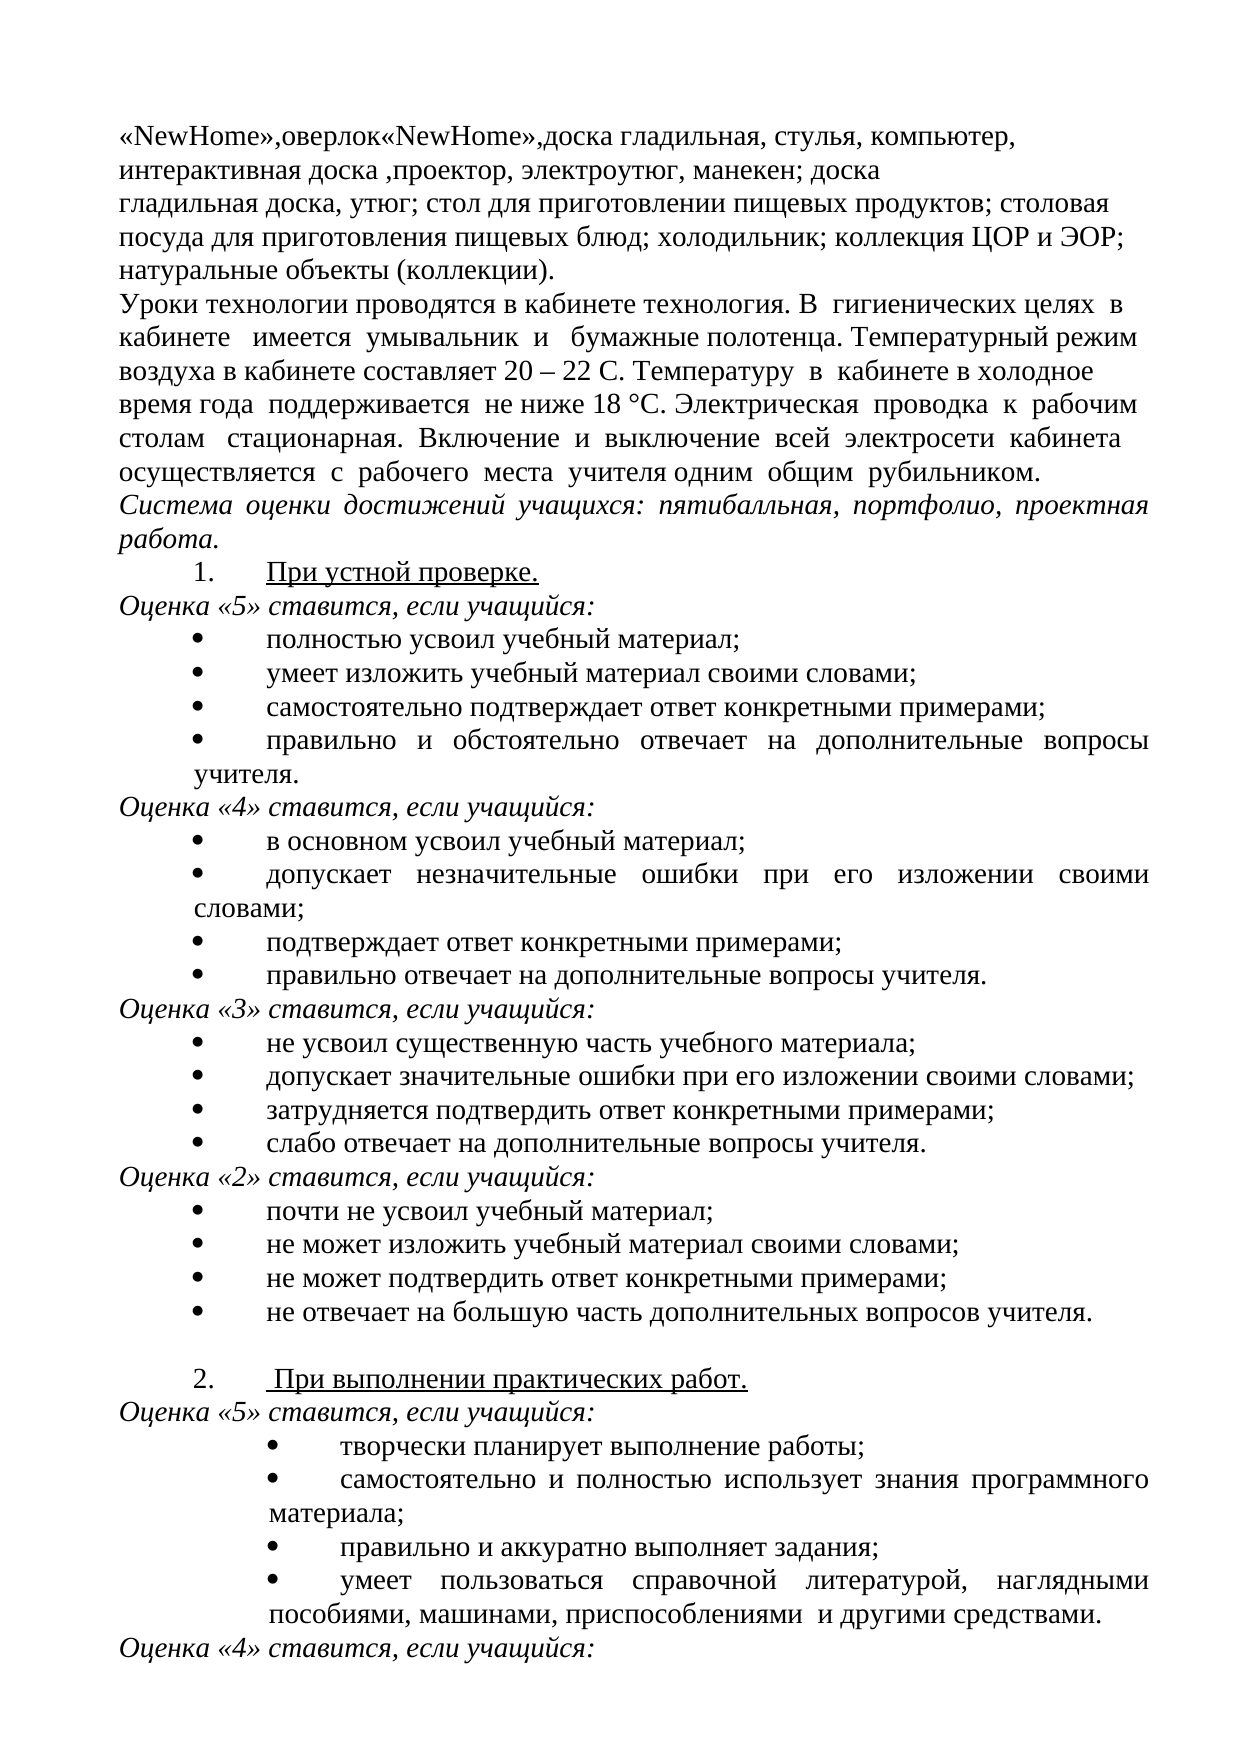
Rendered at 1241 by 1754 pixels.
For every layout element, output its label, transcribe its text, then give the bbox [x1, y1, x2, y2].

list не может подтвердить ответ конкретными примерами; [193, 1260, 1150, 1294]
list При устной проверке. [193, 554, 1150, 588]
list При выполнении практических работ. [193, 1361, 1150, 1394]
list правильно и обстоятельно отвечает на дополнительные вопросы учителя. [193, 722, 1150, 789]
list самостоятельно и полностью использует знания программного материала; [268, 1462, 1150, 1529]
list умеет изложить учебный материал своими словами; [193, 655, 1150, 689]
list почти не усвоил учебный материал; [193, 1193, 1150, 1226]
text Оценка «3» ставится, если учащийся: [119, 991, 1150, 1025]
text Оценка «5» ставится, если учащийся: [119, 1394, 1150, 1428]
list допускает незначительные ошибки при его изложении своими словами; [193, 857, 1150, 924]
list правильно и аккуратно выполняет задания; [268, 1529, 1150, 1562]
list слабо отвечает на дополнительные вопросы учителя. [193, 1126, 1150, 1159]
text Оценка «4» ставится, если учащийся: [119, 1630, 1150, 1663]
list самостоятельно подтверждает ответ конкретными примерами; [193, 689, 1150, 722]
text Оценка «4» ставится, если учащийся: [119, 789, 1150, 823]
list затрудняется подтвердить ответ конкретными примерами; [193, 1092, 1150, 1126]
list правильно отвечает на дополнительные вопросы учителя. [193, 957, 1150, 991]
list творчески планирует выполнение работы; [268, 1428, 1150, 1462]
list умеет пользоваться справочной литературой, наглядными пособиями, машинами, приспособлениями и другими средствами. [268, 1562, 1150, 1630]
list не отвечает на большую часть дополнительных вопросов учителя. [193, 1294, 1150, 1327]
text Система оценки достижений учащихся: пятибалльная, портфолио, проектная работа. [119, 487, 1150, 554]
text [119, 118, 1148, 185]
list полностью усвоил учебный материал; [193, 621, 1150, 655]
list в основном усвоил учебный материал; [193, 823, 1150, 857]
text Оценка «2» ставится, если учащийся: [119, 1159, 1150, 1193]
text гладильная доска, утюг; стол для приготовлении пищевых продуктов; столовая посуда для приготовления пищевых блюд; холодильник; коллекция ЦОР и ЭОР; натуральные объекты (коллекции). [119, 185, 1148, 286]
list не может изложить учебный материал своими словами; [193, 1226, 1150, 1260]
list не усвоил существенную часть учебного материала; [193, 1025, 1150, 1058]
list допускает значительные ошибки при его изложении своими словами; [193, 1058, 1150, 1092]
text Оценка «5» ставится, если учащийся: [119, 588, 1150, 621]
list подтверждает ответ конкретными примерами; [193, 924, 1150, 957]
text Уроки технологии проводятся в кабинете технология. В гигиенических целях в кабинете имеется умывальник и бумажные полотенца. Температурный режим воздуха в кабинете составляет 20 – 22 С. Температуру в кабинете в холодное время года поддерживается не ниже 18 °С. Электрическая проводка к рабочим столам стационарная. Включение и выключение всей электросети кабинета осуществляется с рабочего места учителя одним общим рубильником. [119, 286, 1148, 487]
